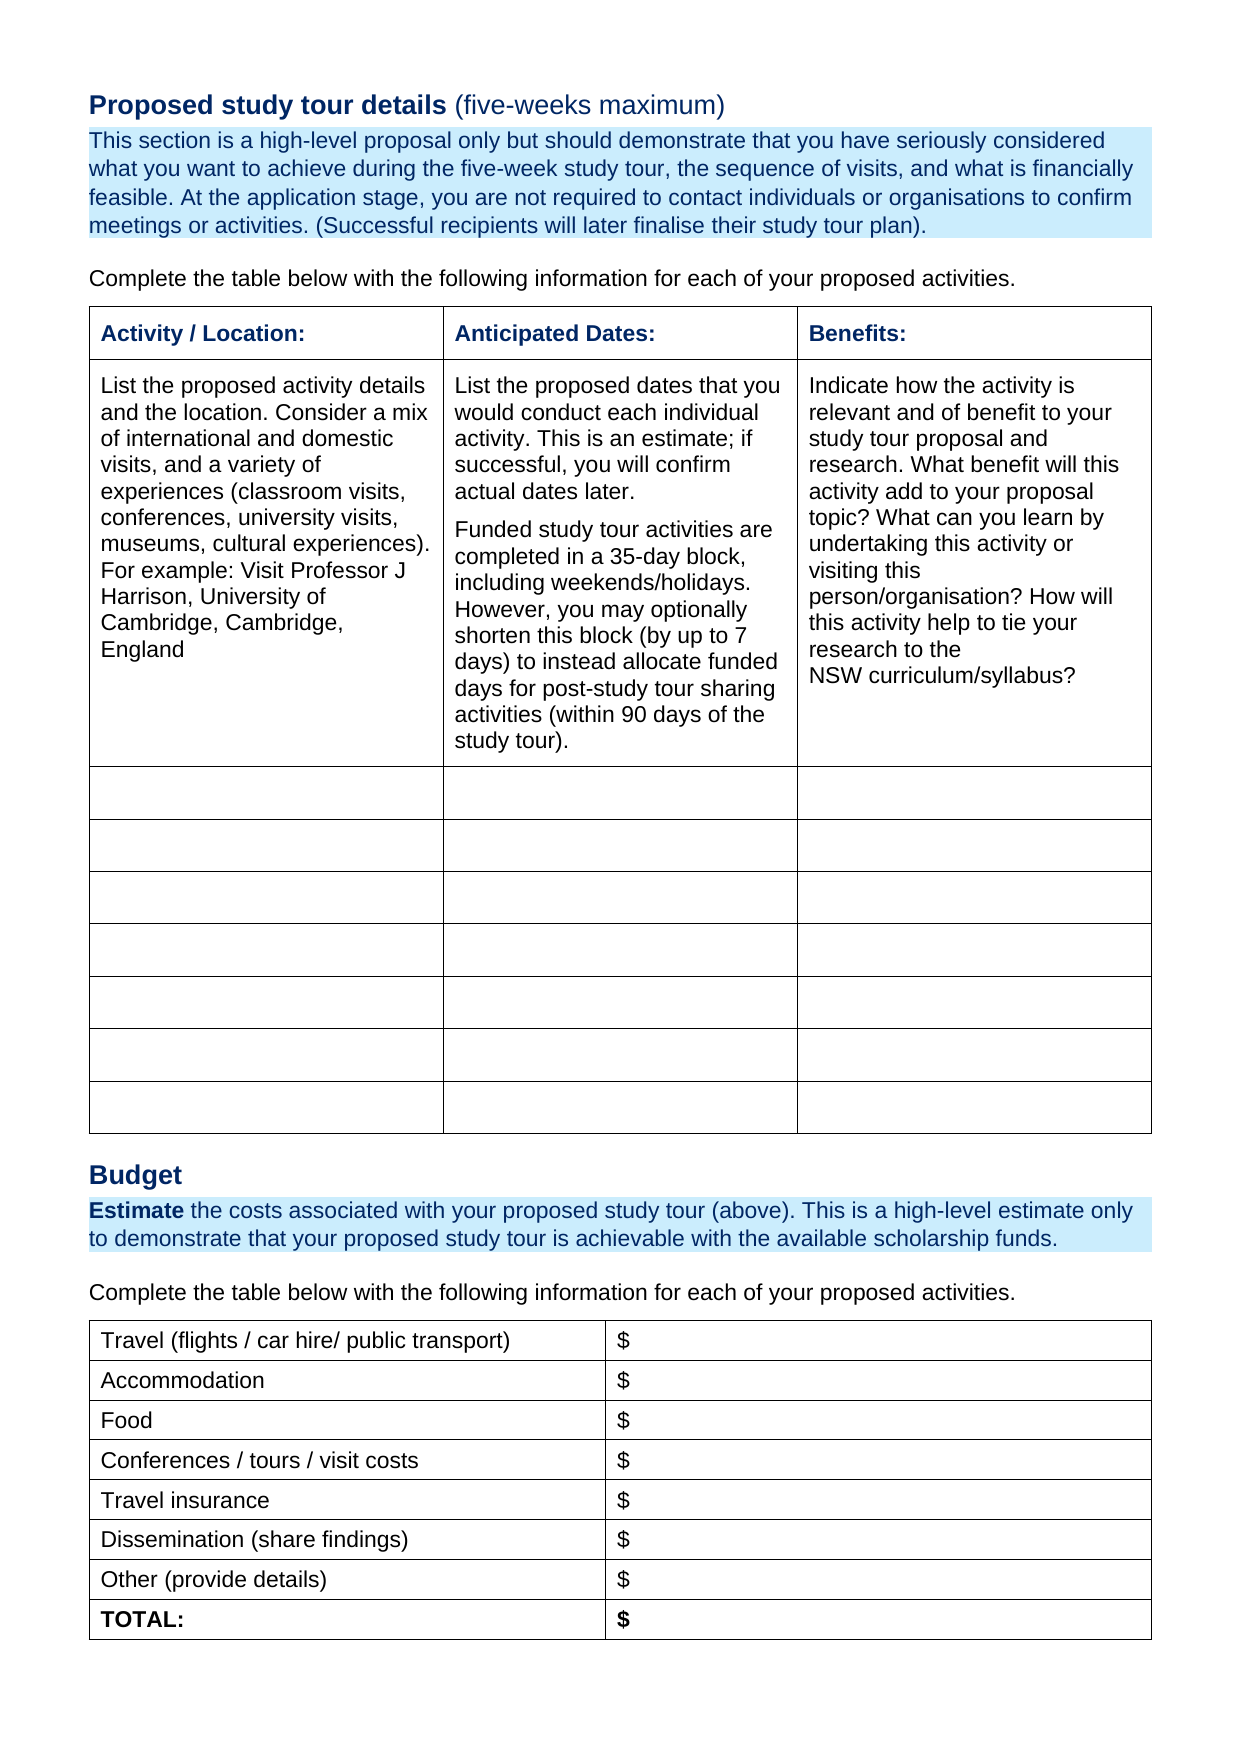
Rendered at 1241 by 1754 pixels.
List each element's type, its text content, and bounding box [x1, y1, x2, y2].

table_cell [90, 872, 443, 923]
table_cell [90, 1029, 443, 1081]
table_cell Accommodation [90, 1361, 605, 1399]
table_cell [444, 924, 797, 976]
text This section is a high-level proposal only but should demonstrate that you have seriously considered what you want to achieve during the five-week study tour, the sequence of visits, and what is financially feasible. At the application stage, you are not required to contact individuals or organisations to confirm meetings or activities. (Successful recipients will later finalise their study tour plan). [89, 127, 1152, 238]
text Budget [89, 1159, 1152, 1190]
table_cell $ [606, 1560, 1151, 1599]
table_cell $ [606, 1520, 1151, 1559]
table_header Travel (flights / car hire/ public transport) [90, 1321, 605, 1359]
table_cell Travel insurance [90, 1480, 605, 1519]
table_cell [90, 924, 443, 976]
text Complete the table below with the following information for each of your proposed activities. [89, 1279, 1152, 1305]
table_cell [444, 767, 797, 818]
table_header Anticipated Dates: [444, 307, 797, 359]
table_cell List the proposed activity details and the location. Consider a mix of international and domestic visits, and a variety of experiences (classroom visits, conferences, university visits, museums, cultural experiences). For example: Visit Professor J Harrison, University of Cambridge, Cambridge, England [90, 360, 443, 766]
table_cell $ [606, 1361, 1151, 1399]
table_cell Food [90, 1401, 605, 1439]
table_cell $ [606, 1440, 1151, 1479]
table_cell [444, 820, 797, 871]
table_header Benefits: [798, 307, 1151, 359]
text Complete the table below with the following information for each of your proposed activities. [89, 265, 1152, 292]
table_cell List the proposed dates that you would conduct each individual activity. This is an estimate; if successful, you will confirm actual dates later. Funded study tour activities are completed in a 35-day block, including weekends/holidays. However, you may optionally shorten this block (by up to 7 days) to instead allocate funded days for post-study tour sharing activities (within 90 days of the study tour). [444, 360, 797, 766]
table_cell [798, 1082, 1151, 1133]
table_cell [444, 977, 797, 1028]
table_header Activity / Location: [90, 307, 443, 359]
text Proposed study tour details (five-weeks maximum) [89, 89, 1152, 120]
table_cell [798, 820, 1151, 871]
table_cell [444, 1082, 797, 1133]
table_cell [90, 1082, 443, 1133]
table_cell $ [606, 1480, 1151, 1519]
table_cell $ [606, 1401, 1151, 1439]
table_cell [798, 977, 1151, 1028]
table_cell Conferences / tours / visit costs [90, 1440, 605, 1479]
table_cell [444, 872, 797, 923]
table_cell [90, 767, 443, 818]
table_cell $ [606, 1600, 1151, 1639]
table_cell [798, 1029, 1151, 1081]
table_cell Dissemination (share findings) [90, 1520, 605, 1559]
table_cell [444, 1029, 797, 1081]
table_cell Other (provide details) [90, 1560, 605, 1599]
table_cell TOTAL: [90, 1600, 605, 1639]
table_header $ [606, 1321, 1151, 1359]
table_cell [90, 820, 443, 871]
text Estimate the costs associated with your proposed study tour (above). This is a high-level estimate only to demonstrate that your proposed study tour is achievable with the available scholarship funds. [89, 1197, 1152, 1252]
table_cell [798, 872, 1151, 923]
table_cell Indicate how the activity is relevant and of benefit to your study tour proposal and research. What benefit will this activity add to your proposal topic? What can you learn by undertaking this activity or visiting this person/organisation? How will this activity help to tie your research to the NSW curriculum/syllabus? [798, 360, 1151, 766]
table_cell [798, 924, 1151, 976]
table_cell [90, 977, 443, 1028]
table_cell [798, 767, 1151, 818]
